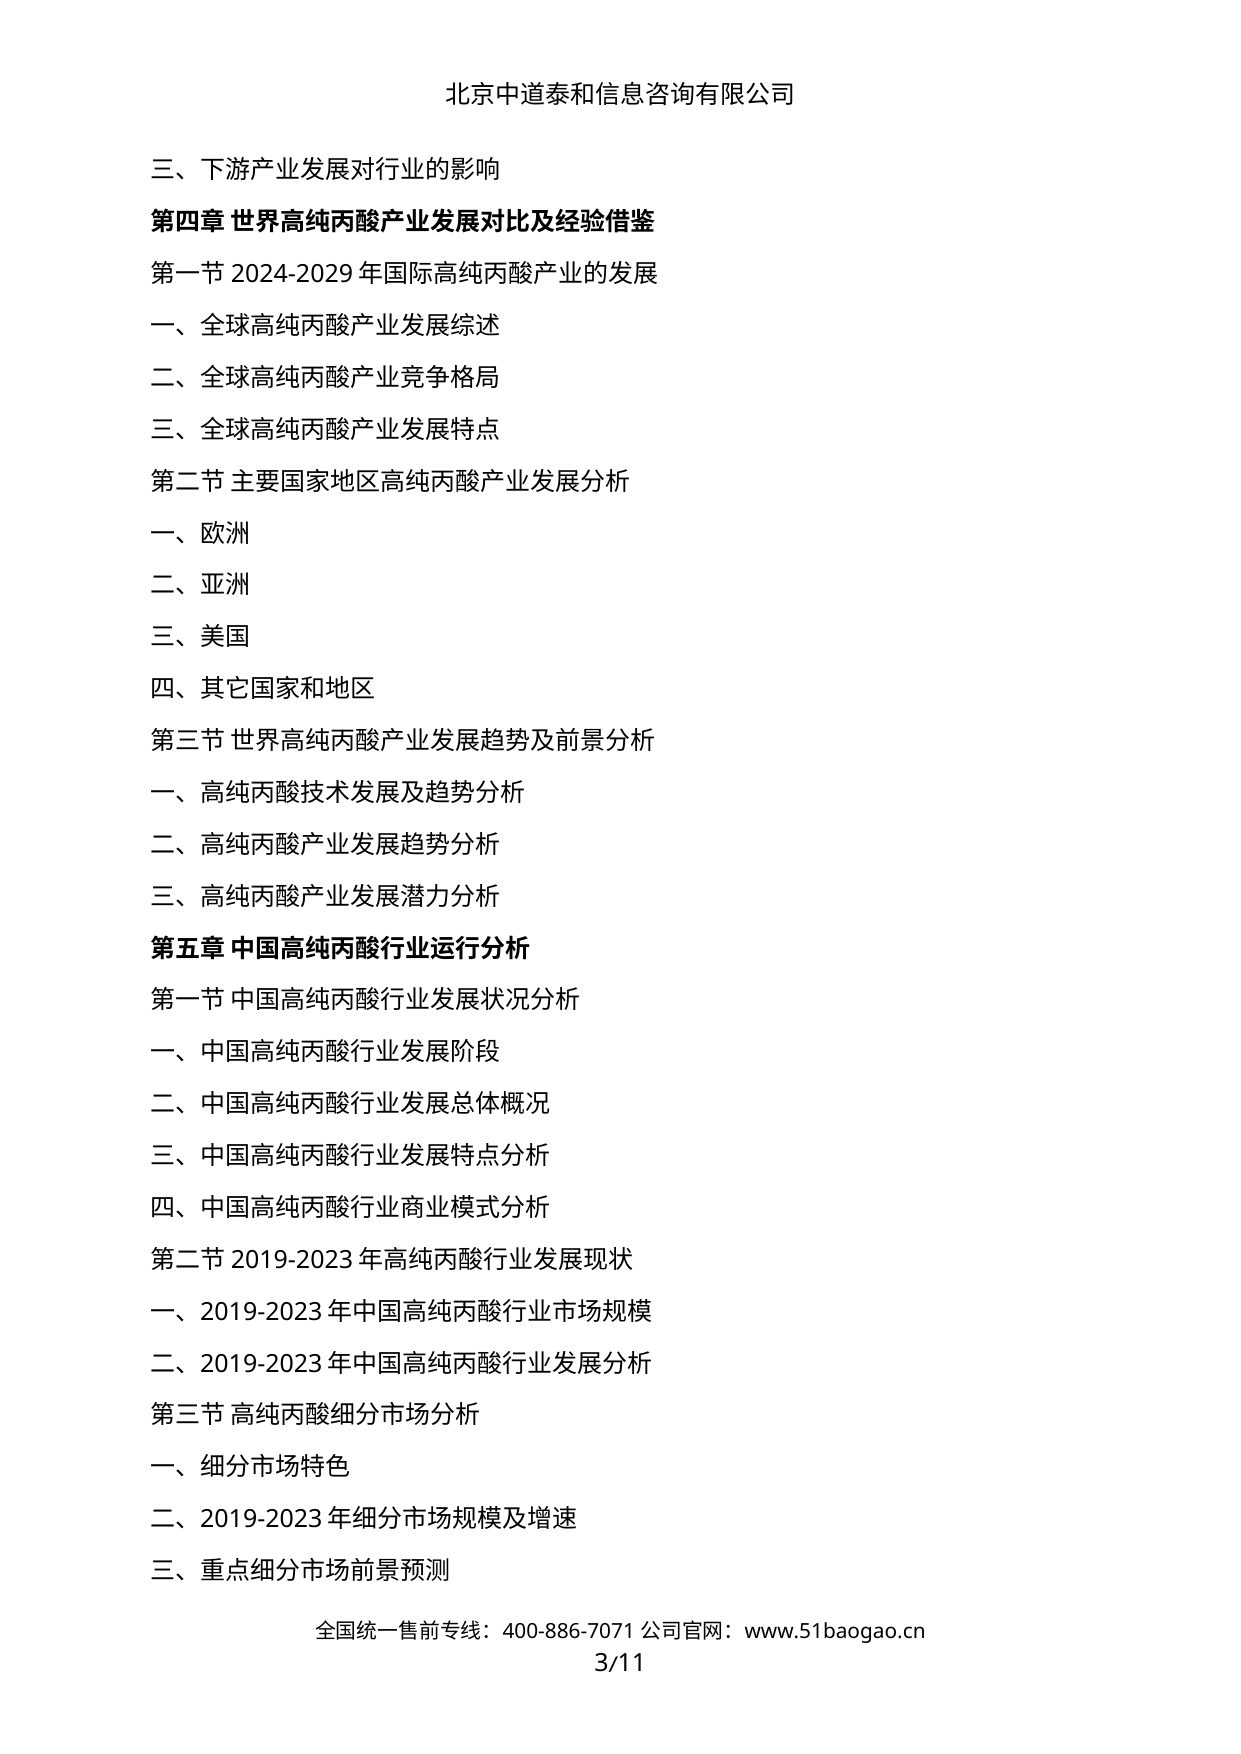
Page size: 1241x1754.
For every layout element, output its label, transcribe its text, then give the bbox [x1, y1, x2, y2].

text 四、其它国家和地区 [150, 669, 1090, 705]
text 一、欧洲 [150, 513, 1090, 549]
text 二、高纯丙酸产业发展趋势分析 [150, 824, 1090, 861]
text 二、2019-2023年中国高纯丙酸行业发展分析 [150, 1343, 1090, 1379]
text 第四章 世界高纯丙酸产业发展对比及经验借鉴 [150, 202, 1090, 238]
text 第一节 2024-2029年国际高纯丙酸产业的发展 [150, 254, 1090, 290]
text 第一节 中国高纯丙酸行业发展状况分析 [150, 980, 1090, 1016]
text 第三节 世界高纯丙酸产业发展趋势及前景分析 [150, 721, 1090, 757]
text 二、2019-2023年细分市场规模及增速 [150, 1499, 1090, 1535]
text 二、亚洲 [150, 565, 1090, 601]
text 一、中国高纯丙酸行业发展阶段 [150, 1032, 1090, 1068]
text 三、全球高纯丙酸产业发展特点 [150, 409, 1090, 446]
text 第二节 2019-2023年高纯丙酸行业发展现状 [150, 1239, 1090, 1276]
text 四、中国高纯丙酸行业商业模式分析 [150, 1187, 1090, 1224]
text 一、2019-2023年中国高纯丙酸行业市场规模 [150, 1291, 1090, 1327]
text 三、重点细分市场前景预测 [150, 1551, 1090, 1587]
text 第三节 高纯丙酸细分市场分析 [150, 1395, 1090, 1431]
text 第五章 中国高纯丙酸行业运行分析 [150, 928, 1090, 964]
text 第二节 主要国家地区高纯丙酸产业发展分析 [150, 461, 1090, 497]
text 一、细分市场特色 [150, 1447, 1090, 1483]
text 一、全球高纯丙酸产业发展综述 [150, 306, 1090, 342]
text 二、中国高纯丙酸行业发展总体概况 [150, 1084, 1090, 1120]
text 二、全球高纯丙酸产业竞争格局 [150, 357, 1090, 394]
text 三、美国 [150, 617, 1090, 653]
text 一、高纯丙酸技术发展及趋势分析 [150, 772, 1090, 809]
text 三、下游产业发展对行业的影响 [150, 150, 1090, 186]
text 三、高纯丙酸产业发展潜力分析 [150, 876, 1090, 912]
text 三、中国高纯丙酸行业发展特点分析 [150, 1136, 1090, 1172]
